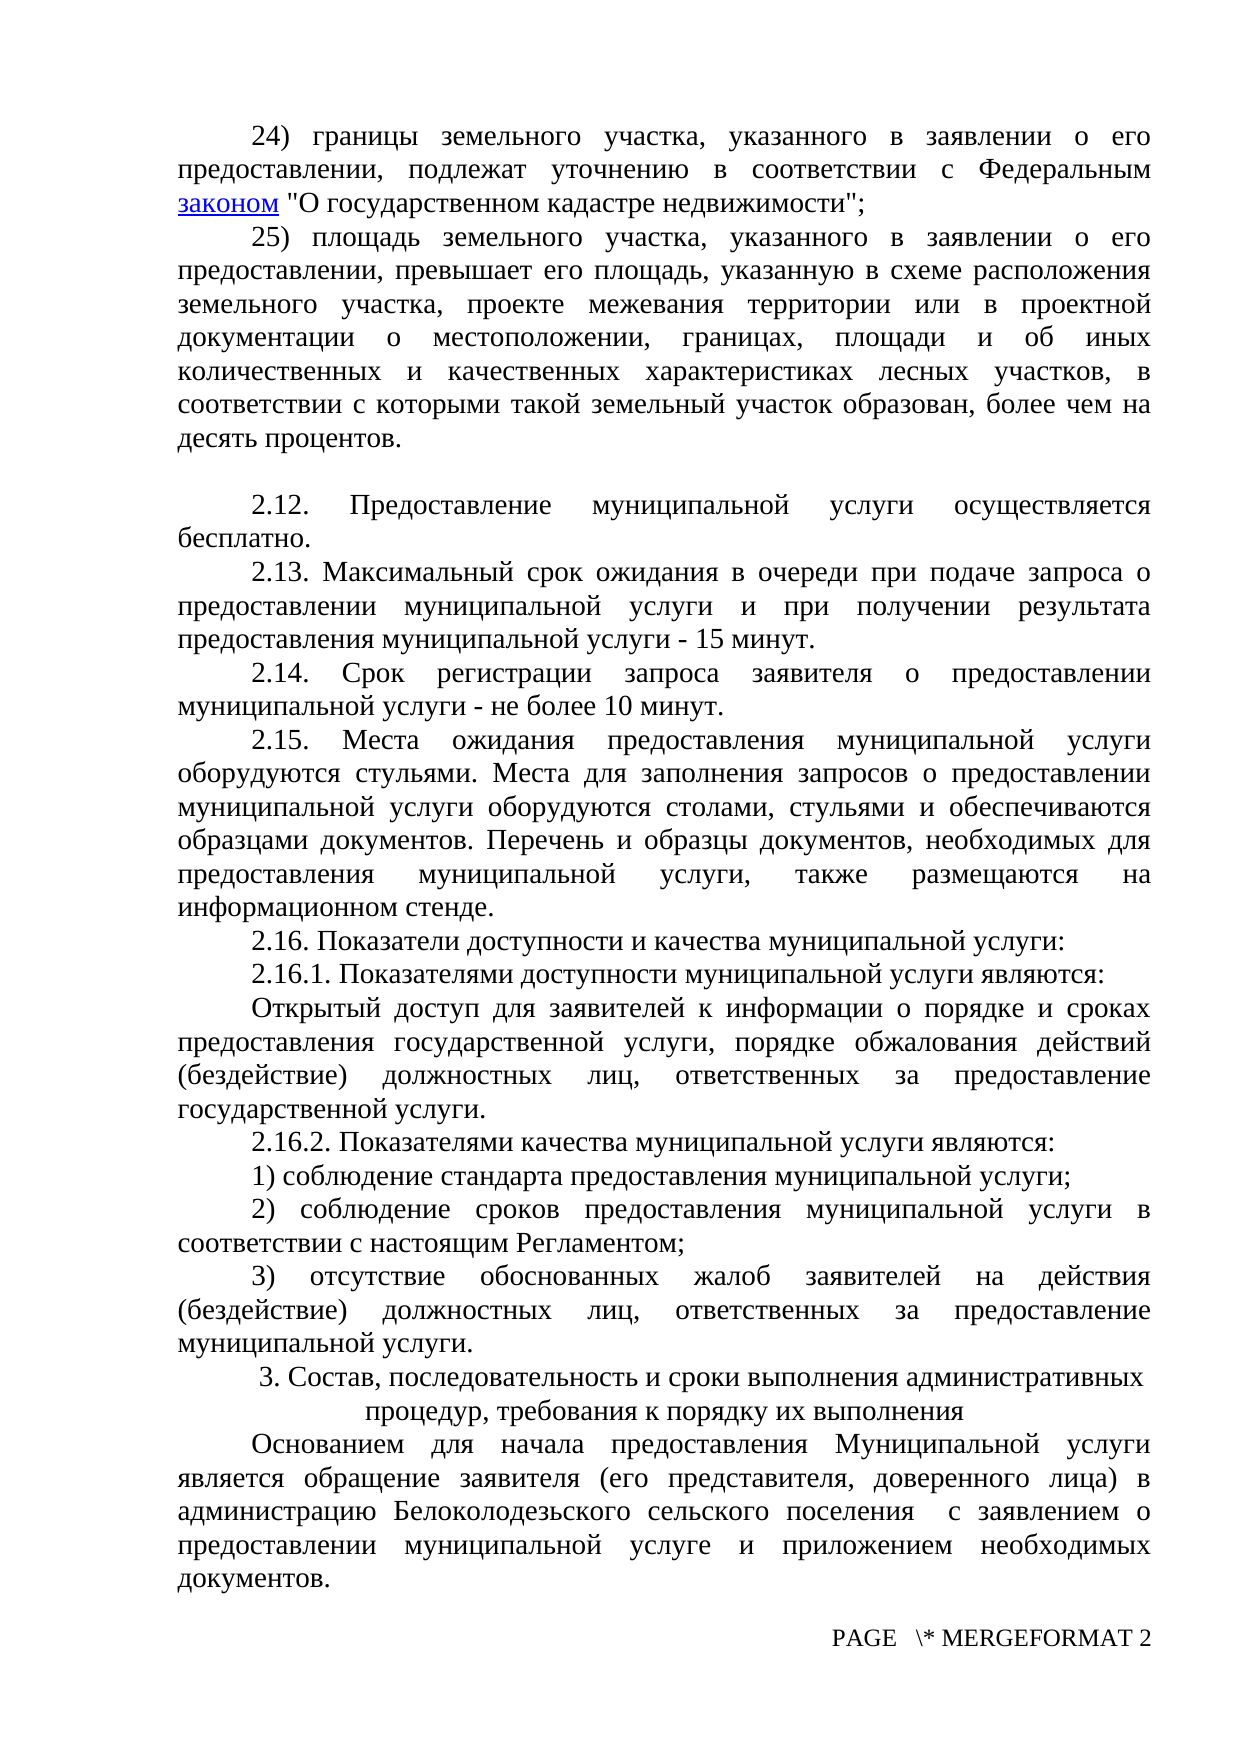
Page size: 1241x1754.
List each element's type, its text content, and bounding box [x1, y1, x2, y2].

text 24) границы земельного участка, указанного в заявлении о его предоставлении, подлежат уточнению в соответствии с Федеральным законом "О государственном кадастре недвижимости"; [177, 118, 1152, 219]
text 2.14. Срок регистрации запроса заявителя о предоставлении муниципальной услуги - не более 10 минут. [177, 655, 1152, 722]
text 2.13. Максимальный срок ожидания в очереди при подаче запроса о предоставлении муниципальной услуги и при получении результата предоставления муниципальной услуги - 15 минут. [177, 554, 1152, 655]
text 2) соблюдение сроков предоставления муниципальной услуги в соответствии с настоящим Регламентом; [177, 1191, 1152, 1258]
text 3. Состав, последовательность и сроки выполнения административных процедур, требования к порядку их выполнения [177, 1359, 1152, 1426]
text 3) отсутствие обоснованных жалоб заявителей на действия (бездействие) должностных лиц, ответственных за предоставление муниципальной услуги. [177, 1258, 1152, 1359]
text 2.16.2. Показателями качества муниципальной услуги являются: [177, 1124, 1152, 1158]
text 2.16. Показатели доступности и качества муниципальной услуги: [177, 923, 1152, 957]
text Основанием для начала предоставления Муниципальной услуги является обращение заявителя (его представителя, доверенного лица) в администрацию Белоколодезьского сельского поселения с заявлением о предоставлении муниципальной услуге и приложением необходимых документов. [177, 1426, 1152, 1594]
text 2.15. Места ожидания предоставления муниципальной услуги оборудуются стульями. Места для заполнения запросов о предоставлении муниципальной услуги оборудуются столами, стульями и обеспечиваются образцами документов. Перечень и образцы документов, необходимых для предоставления муниципальной услуги, также размещаются на информационном стенде. [177, 722, 1152, 923]
text 25) площадь земельного участка, указанного в заявлении о его предоставлении, превышает его площадь, указанную в схеме расположения земельного участка, проекте межевания территории или в проектной документации о местоположении, границах, площади и об иных количественных и качественных характеристиках лесных участков, в соответствии с которыми такой земельный участок образован, более чем на десять процентов. [177, 219, 1152, 453]
text Открытый доступ для заявителей к информации о порядке и сроках предоставления государственной услуги, порядке обжалования действий (бездействие) должностных лиц, ответственных за предоставление государственной услуги. [177, 990, 1152, 1124]
text 2.16.1. Показателями доступности муниципальной услуги являются: [177, 957, 1152, 990]
text 2.12. Предоставление муниципальной услуги осуществляется бесплатно. [177, 487, 1152, 554]
text 1) соблюдение стандарта предоставления муниципальной услуги; [177, 1158, 1152, 1191]
